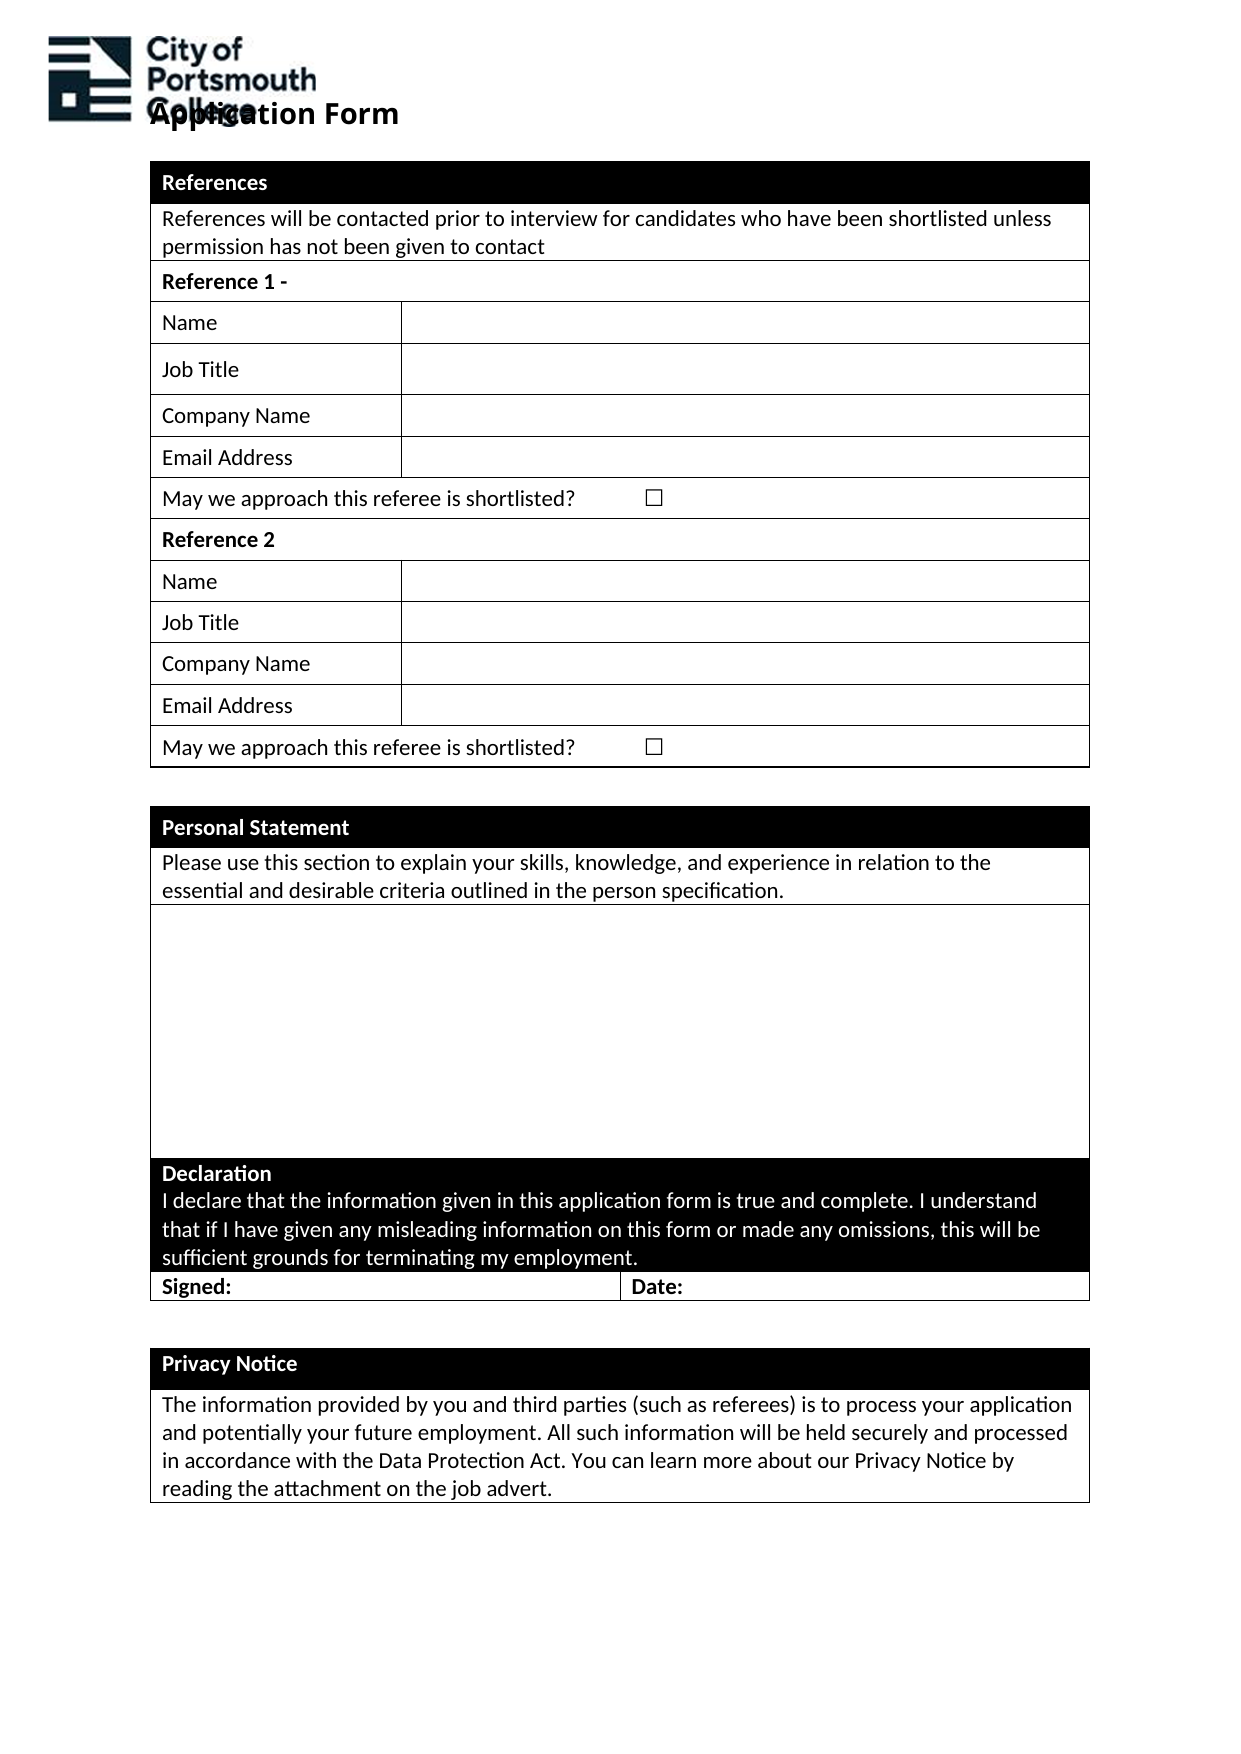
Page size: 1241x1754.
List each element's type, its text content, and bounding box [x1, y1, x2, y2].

table_cell Email Address [151, 437, 401, 477]
table_cell May we approach this referee is shortlisted? [151, 478, 1089, 518]
table_cell [151, 905, 1089, 1158]
table_cell [402, 437, 1089, 477]
table_cell [402, 344, 1089, 394]
table_cell Please use this section to explain your skills, knowledge, and experience in relation to the essential and desirable criteria outlined in the person specification. [151, 848, 1089, 904]
picture [48, 36, 316, 127]
table_cell Name [151, 302, 401, 342]
table_cell [402, 395, 1089, 436]
table_cell May we approach this referee is shortlisted? [151, 726, 1089, 766]
table_cell [402, 602, 1089, 642]
picture [195, 111, 201, 121]
table_header Privacy Notice [151, 1349, 1089, 1389]
table_cell [402, 685, 1089, 725]
table_cell References will be contacted prior to interview for candidates who have been shortlisted unless permission has not been given to contact [151, 204, 1089, 260]
table_cell [402, 643, 1089, 684]
table_cell [402, 302, 1089, 342]
table_cell Reference 1 - [151, 261, 1089, 301]
table_cell The information provided by you and third parties (such as referees) is to process your application and potentially your future employment. All such information will be held securely and processed in accordance with the Data Protection Act. You can learn more about our Privacy Notice by reading the attachment on the job advert. [151, 1390, 1089, 1502]
table_header References [151, 163, 1089, 203]
table_cell Job Title [151, 602, 401, 642]
table_cell Email Address [151, 685, 401, 725]
table_cell Job Title [151, 344, 401, 394]
table_cell Reference 2 [151, 519, 1089, 559]
table_header Personal Statement [151, 807, 1089, 847]
table_cell Company Name [151, 395, 401, 436]
table_cell Declaration I declare that the information given in this application form is true and complete. I understand that if I have given any misleading information on this form or made any omissions, this will be sufficient grounds for terminating my employment. [151, 1159, 1089, 1271]
table_cell Date: [621, 1272, 1089, 1300]
table_cell [402, 561, 1089, 601]
table_cell Name [151, 561, 401, 601]
table_cell Signed: [151, 1272, 620, 1300]
table_cell Company Name [151, 643, 401, 684]
picture [177, 111, 183, 121]
